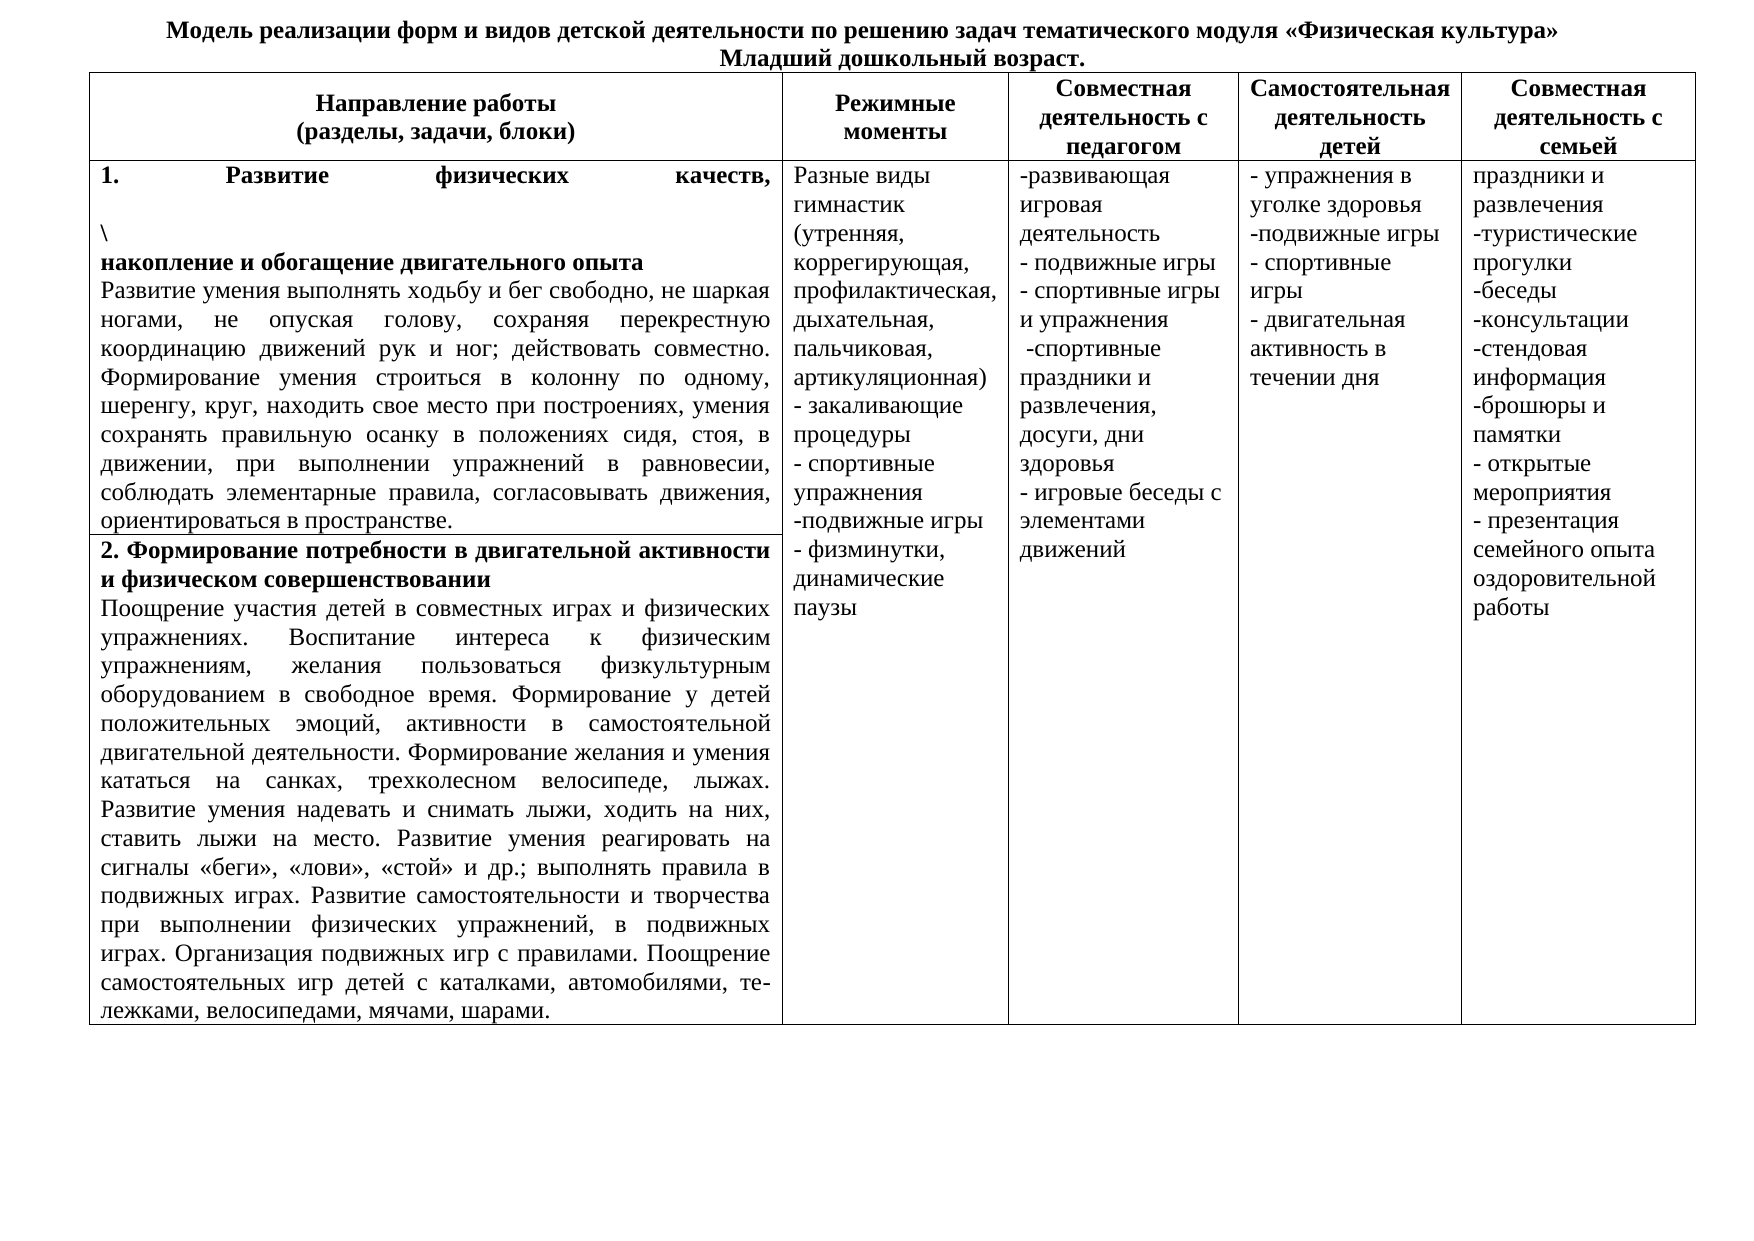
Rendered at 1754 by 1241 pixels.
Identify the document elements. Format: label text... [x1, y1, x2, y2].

table_cell - упражнения в уголке здоровья -подвижные игры - спортивные игры - двигательная активность в течении дня [1239, 161, 1461, 1024]
table_header Направление работы (разделы, задачи, блоки) [90, 73, 782, 159]
text Младший дошкольный возраст. [89, 43, 1636, 72]
table_cell Разные виды гимнастик (утренняя, коррегирующая, профилактическая, дыхательная, пальчиковая, артикуляционная) - закаливающие процедуры - спортивные упражнения -подвижные игры - физминутки, динамические паузы [783, 161, 1008, 1024]
table_cell праздники и развлечения -туристические прогулки -беседы -консультации -стендовая информация -брошюры и памятки - открытые мероприятия - презентация семейного опыта оздоровительной работы [1462, 161, 1695, 1024]
table_header Совместная деятельность с педагогом [1009, 73, 1238, 159]
table_header Режимные моменты [783, 73, 1008, 159]
table_header Совместная деятельность с семьей [1462, 73, 1695, 159]
table_cell 1. Развитие физических качеств, \ накопление и обогащение двигательного опыта Развитие умения выполнять ходьбу и бег свободно, не шаркая ногами, не опуская голову, сохраняя перекрестную координацию движений рук и ног; действовать совместно. Формирование умения строиться в колонну по одному, шеренгу, круг, находить свое место при построениях, умения сохранять правильную осанку в положениях сидя, стоя, в движении, при выполнении упражнений в равновесии, соблюдать элементарные правила, согласовывать движения, ориентироваться в пространстве. [90, 161, 782, 534]
text Модель реализации форм и видов детской деятельности по решению задач тематического модуля «Физическая культура» [89, 15, 1636, 43]
table_header Самостоятельная деятельность детей [1239, 73, 1461, 159]
table_cell -развивающая игровая деятельность - подвижные игры - спортивные игры и упражнения -спортивные праздники и развлечения, досуги, дни здоровья - игровые беседы с элементами движений [1009, 161, 1238, 1024]
table_cell 2. Формирование потребности в двигательной активности и физическом совершенствовании Поощрение участия детей в совместных играх и физических упражнениях. Воспитание интереса к физическим упражнениям, желания пользоваться физкультурным оборудованием в свободное время. Формирование у детей положительных эмоций, активности в самостоятельной двигательной деятельности. Формирование желания и умения кататься на санках, трехколесном велосипеде, лыжах. Развитие умения надевать и снимать лыжи, ходить на них, ставить лыжи на место. Развитие умения реагировать на сигналы «беги», «лови», «стой» и др.; выполнять правила в подвижных играх. Развитие самостоятельности и творчества при выполнении физических упражнений, в подвижных играх. Организация подвижных игр с правилами. Поощрение самостоятельных игр детей с каталками, автомобилями, тележками, велосипедами, мячами, шарами. [90, 535, 782, 1024]
